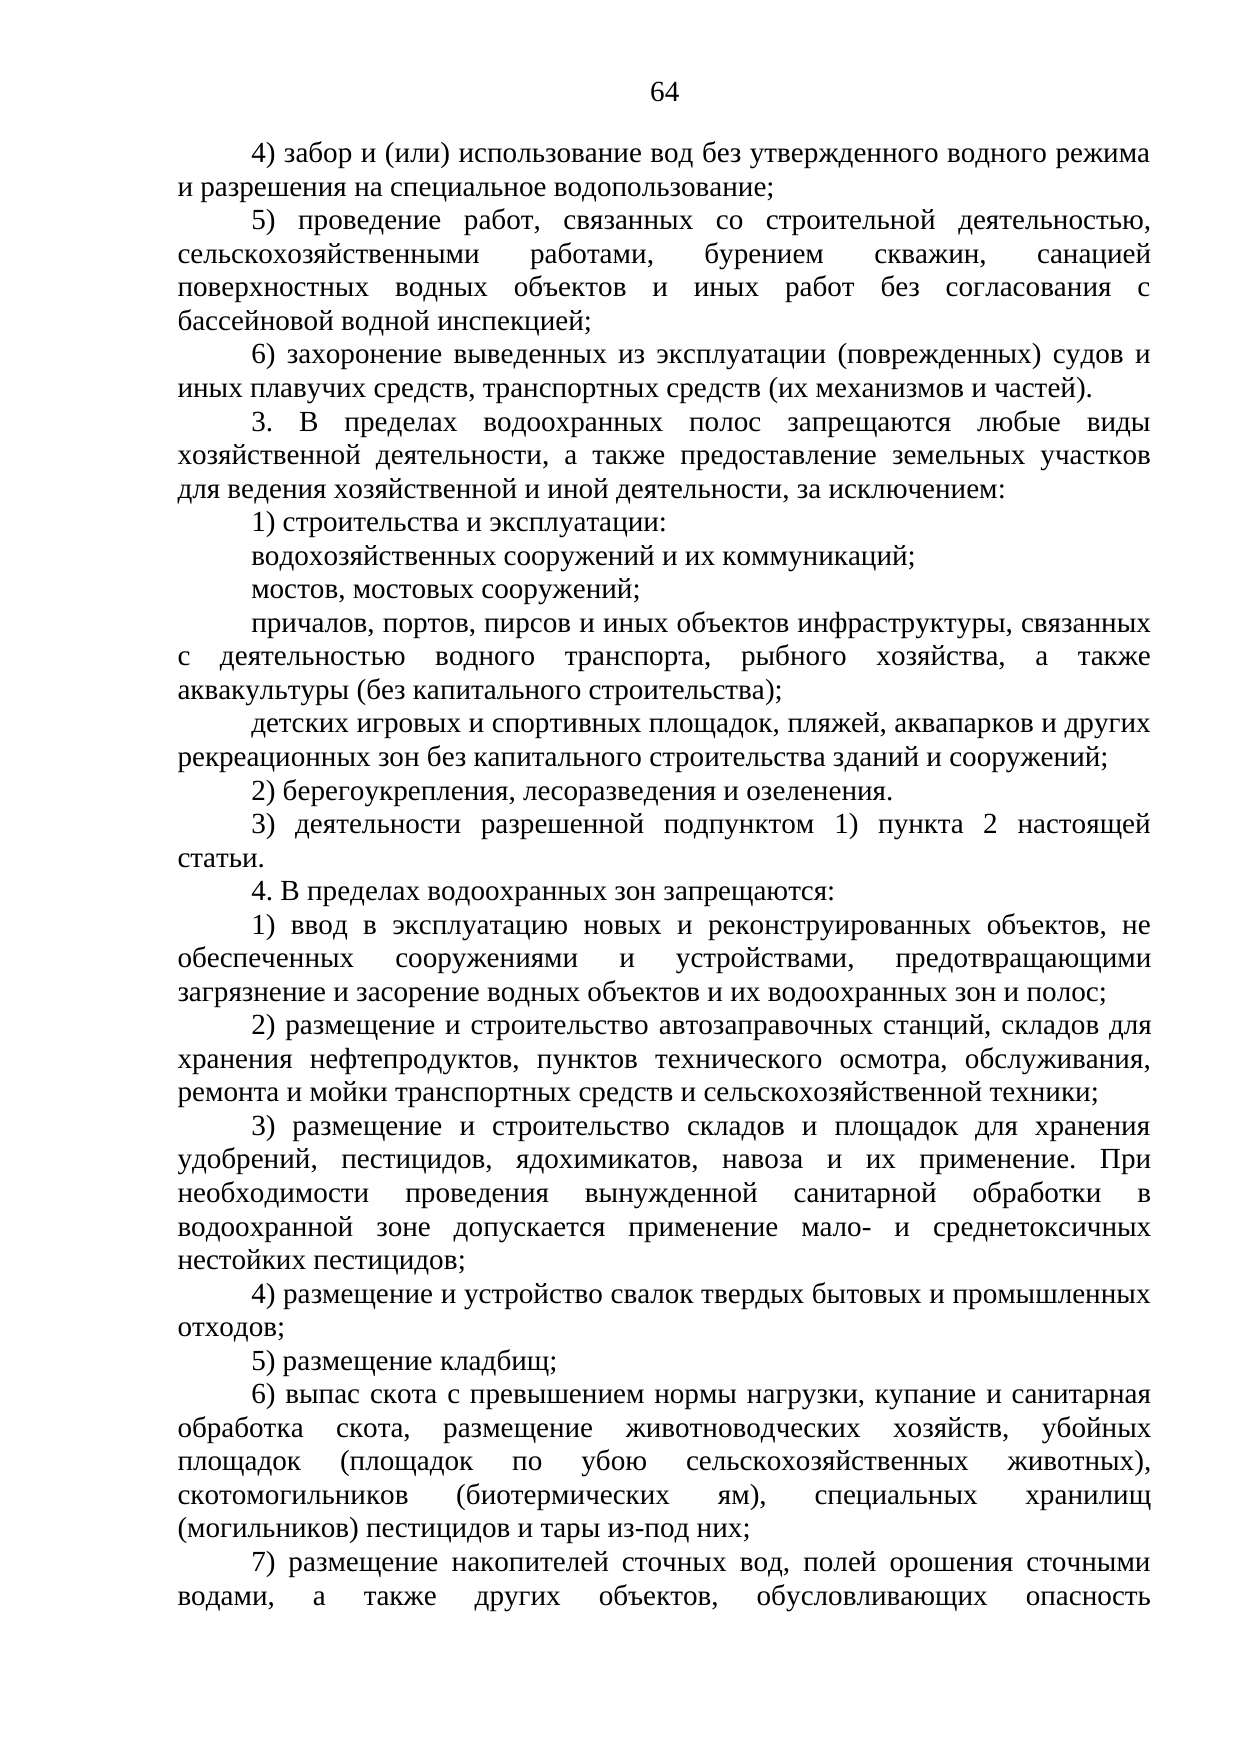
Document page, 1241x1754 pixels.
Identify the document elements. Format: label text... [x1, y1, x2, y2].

text 4) забор и (или) использование вод без утвержденного водного режима и разрешения на специальное водопользование; [177, 135, 1152, 202]
text 2) берегоукрепления, лесоразведения и озеленения. [177, 773, 1152, 806]
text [177, 1544, 1152, 1611]
text 3) размещение и строительство складов и площадок для хранения удобрений, пестицидов, ядохимикатов, навоза и их применение. При необходимости проведения вынужденной санитарной обработки в водоохранной зоне допускается применение мало- и среднетоксичных нестойких пестицидов; [177, 1108, 1152, 1276]
text мостов, мостовых сооружений; [177, 571, 1152, 605]
text 6) захоронение выведенных из эксплуатации (поврежденных) судов и иных плавучих средств, транспортных средств (их механизмов и частей). [177, 337, 1152, 404]
text 5) размещение кладбищ; [177, 1343, 1152, 1376]
text причалов, портов, пирсов и иных объектов инфраструктуры, связанных с деятельностью водного транспорта, рыбного хозяйства, а также аквакультуры (без капитального строительства); [177, 605, 1152, 706]
text 1) ввод в эксплуатацию новых и реконструированных объектов, не обеспеченных сооружениями и устройствами, предотвращающими загрязнение и засорение водных объектов и их водоохранных зон и полос; [177, 907, 1152, 1007]
text детских игровых и спортивных площадок, пляжей, аквапарков и других рекреационных зон без капитального строительства зданий и сооружений; [177, 706, 1152, 773]
text 4. В пределах водоохранных зон запрещаются: [177, 873, 1152, 907]
text 3) деятельности разрешенной подпунктом 1) пункта 2 настоящей статьи. [177, 806, 1152, 873]
text 4) размещение и устройство свалок твердых бытовых и промышленных отходов; [177, 1276, 1152, 1343]
text 2) размещение и строительство автозаправочных станций, складов для хранения нефтепродуктов, пунктов технического осмотра, обслуживания, ремонта и мойки транспортных средств и сельскохозяйственной техники; [177, 1007, 1152, 1108]
text 6) выпас скота с превышением нормы нагрузки, купание и санитарная обработка скота, размещение животноводческих хозяйств, убойных площадок (площадок по убою сельскохозяйственных животных), скотомогильников (биотермических ям), специальных хранилищ (могильников) пестицидов и тары из-под них; [177, 1376, 1152, 1544]
text водохозяйственных сооружений и их коммуникаций; [177, 538, 1152, 571]
text 3. В пределах водоохранных полос запрещаются любые виды хозяйственной деятельности, а также предоставление земельных участков для ведения хозяйственной и иной деятельности, за исключением: [177, 404, 1152, 504]
text 1) строительства и эксплуатации: [177, 504, 1152, 538]
text 5) проведение работ, связанных со строительной деятельностью, сельскохозяйственными работами, бурением скважин, санацией поверхностных водных объектов и иных работ без согласования с бассейновой водной инспекцией; [177, 202, 1152, 337]
